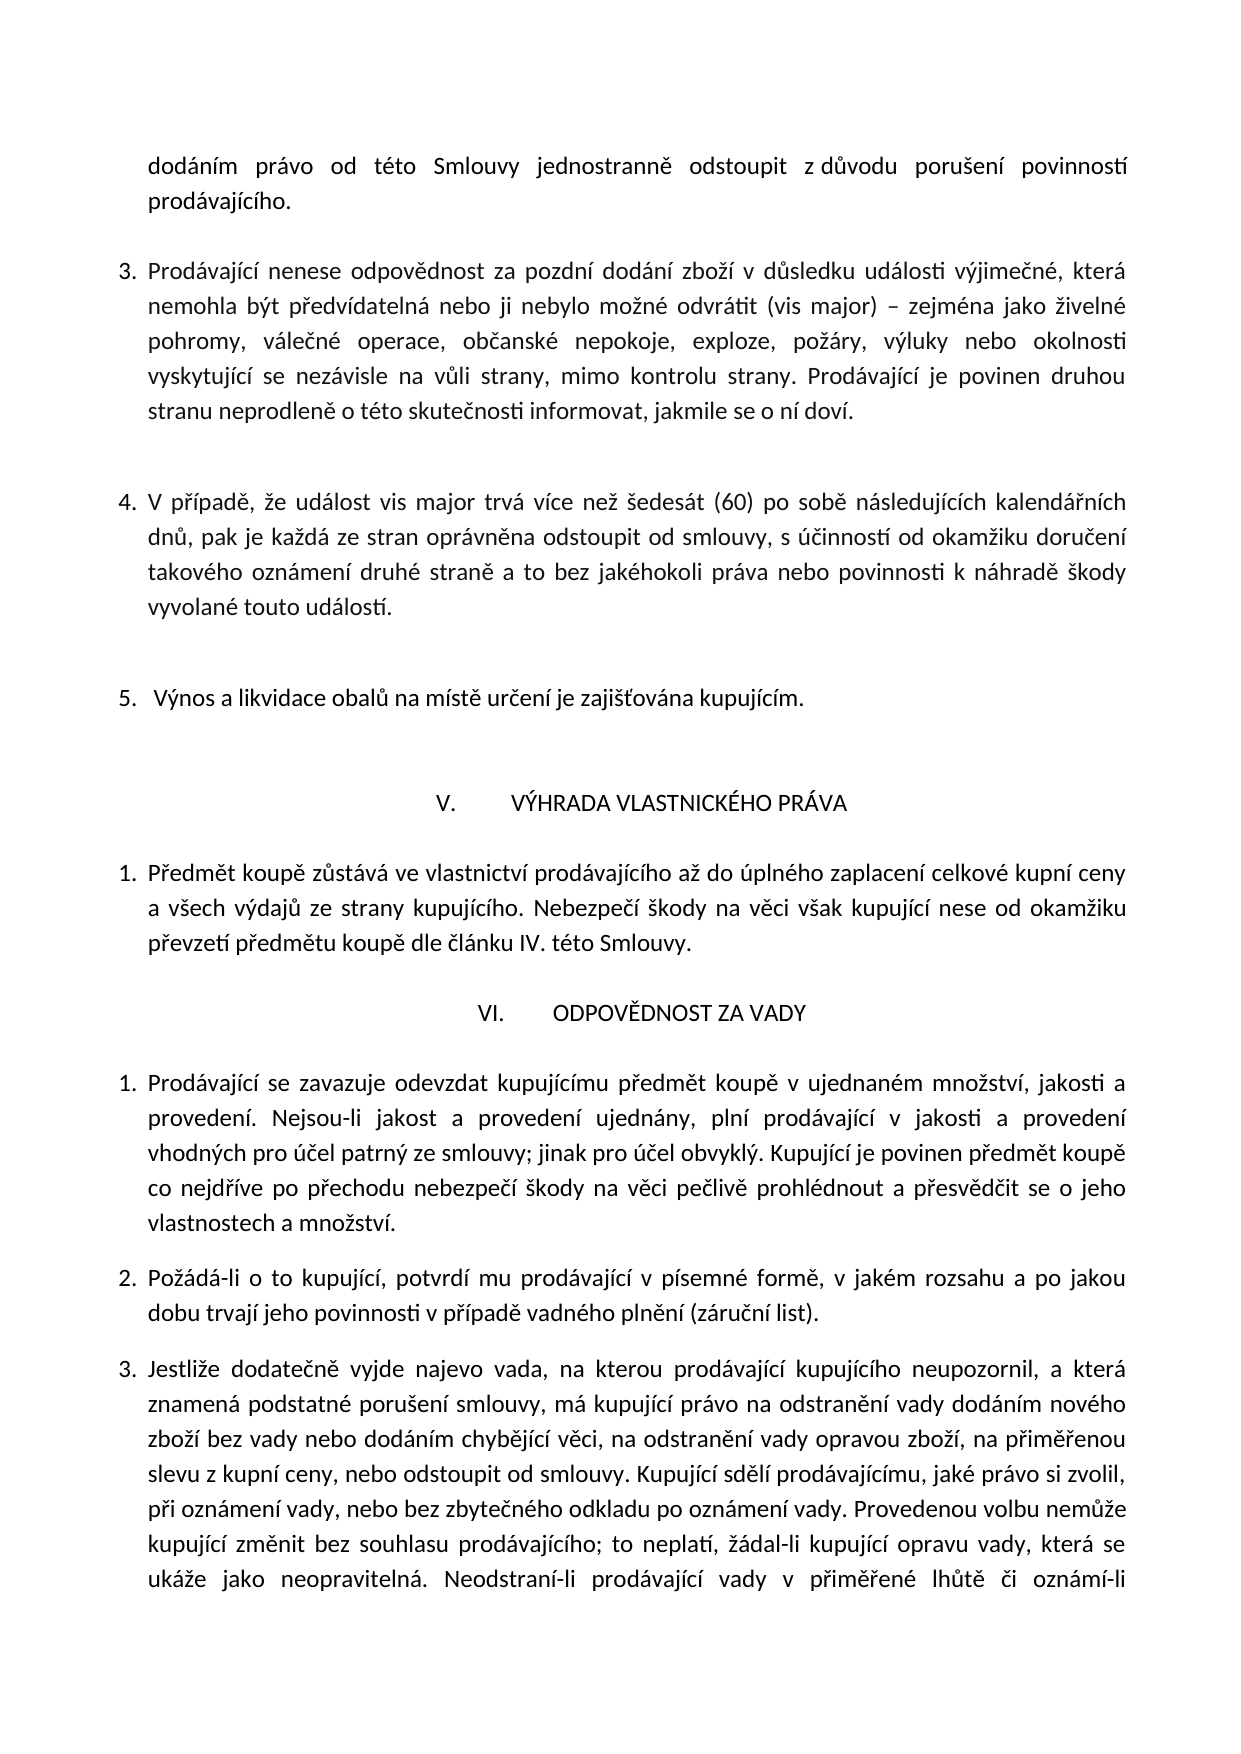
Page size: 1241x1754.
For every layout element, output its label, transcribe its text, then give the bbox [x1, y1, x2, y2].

list Požádá-li o to kupující, potvrdí mu prodávající v písemné formě, v jakém rozsahu a po jakou dobu trvají jeho povinnosti v případě vadného plnění (záruční list). [118, 1262, 1128, 1328]
list ODPOVĚDNOST ZA VADY [156, 997, 1128, 1027]
list VÝHRADA VLASTNICKÉHO PRÁVA [156, 787, 1128, 817]
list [118, 1353, 1128, 1594]
list Prodávající nenese odpovědnost za pozdní dodání zboží v důsledku události výjimečné, která nemohla být předvídatelná nebo ji nebylo možné odvrátit (vis major) – zejména jako živelné pohromy, válečné operace, občanské nepokoje, exploze, požáry, výluky nebo okolnosti vyskytující se nezávisle na vůli strany, mimo kontrolu strany. Prodávající je povinen druhou stranu neprodleně o této skutečnosti informovat, jakmile se o ní doví. [118, 255, 1128, 426]
list Předmět koupě zůstává ve vlastnictví prodávajícího až do úplného zaplacení celkové kupní ceny a všech výdajů ze strany kupujícího. Nebezpečí škody na věci však kupující nese od okamžiku převzetí předmětu koupě dle článku IV. této Smlouvy. [118, 857, 1128, 957]
list Výnos a likvidace obalů na místě určení je zajišťována kupujícím. [118, 682, 1128, 712]
list Prodávající se zavazuje odevzdat kupujícímu předmět koupě v ujednaném množství, jakosti a provedení. Nejsou-li jakost a provedení ujednány, plní prodávající v jakosti a provedení vhodných pro účel patrný ze smlouvy; jinak pro účel obvyklý. Kupující je povinen předmět koupě co nejdříve po přechodu nebezpečí škody na věci pečlivě prohlédnout a přesvědčit se o jeho vlastnostech a množství. [118, 1067, 1128, 1237]
list V případě, že událost vis major trvá více než šedesát (60) po sobě následujících kalendářních dnů, pak je každá ze stran oprávněna odstoupit od smlouvy, s účinností od okamžiku doručení takového oznámení druhé straně a to bez jakéhokoli práva nebo povinnosti k náhradě škody vyvolané touto událostí. [118, 486, 1128, 621]
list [118, 150, 1128, 216]
